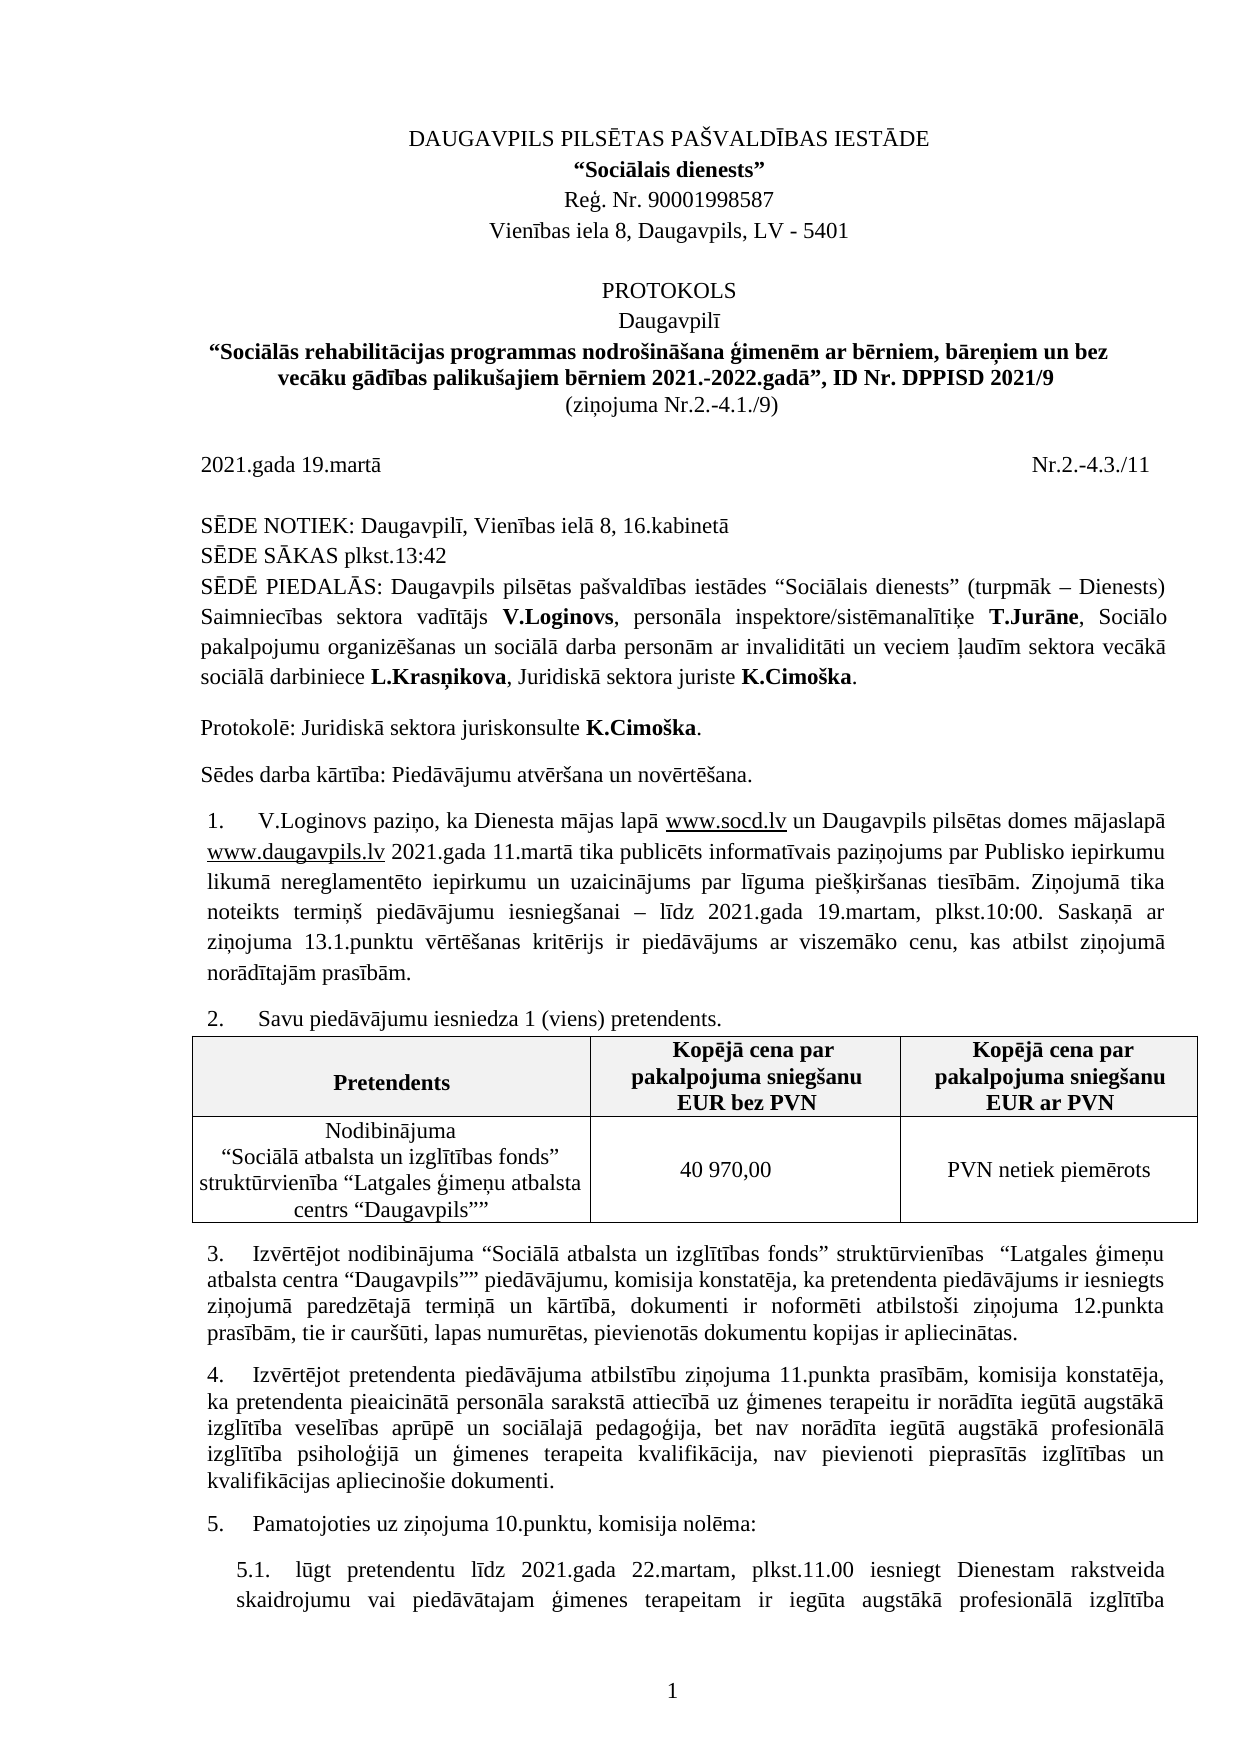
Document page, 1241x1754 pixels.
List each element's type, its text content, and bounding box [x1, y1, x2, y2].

text DAUGAVPILS PILSĒTAS PAŠVALDĪBAS IESTĀDE [177, 125, 1161, 152]
list Izvērtējot pretendenta piedāvājuma atbilstību ziņojuma 11.punkta prasībām, komisija konstatēja, ka pretendenta pieaicinātā personāla sarakstā attiecībā uz ģimenes terapeitu ir norādīta iegūtā augstākā izglītība veselības aprūpē un sociālajā pedagoģija, bet nav norādīta iegūtā augstākā profesionālā izglītība psiholoģijā un ģimenes terapeita kvalifikācija, nav pievienoti pieprasītās izglītības un kvalifikācijas apliecinošie dokumenti. [207, 1361, 1166, 1493]
table_cell 40 970,00 [591, 1117, 900, 1222]
list Pamatojoties uz ziņojuma 10.punktu, komisija nolēma: [207, 1510, 1166, 1536]
list V.Loginovs paziņo, ka Dienesta mājas lapā www.socd.lv un Daugavpils pilsētas domes mājaslapā www.daugavpils.lv 2021.gada 11.martā tika publicēts informatīvais paziņojums par Publisko iepirkumu likumā nereglamentēto iepirkumu un uzaicinājums par līguma piešķiršanas tiesībām. Ziņojumā tika noteikts termiņš piedāvājumu iesniegšanai – līdz 2021.gada 19.martam, plkst.10:00. Saskaņā ar ziņojuma 13.1.punktu vērtēšanas kritērijs ir piedāvājums ar viszemāko cenu, kas atbilst ziņojumā norādītajām prasībām. [207, 808, 1166, 985]
text PROTOKOLS [177, 277, 1161, 303]
table_header Kopējā cena par pakalpojuma sniegšanu EUR ar PVN [901, 1037, 1197, 1116]
text Vienības iela 8, Daugavpils, LV - 5401 [177, 217, 1161, 243]
table_header Pretendents [193, 1037, 590, 1116]
table_cell Nodibinājuma “Sociālā atbalsta un izglītības fonds” struktūrvienība “Latgales ģimeņu atbalsta centrs “Daugavpils”” [193, 1117, 590, 1222]
text (ziņojuma Nr.2.-4.1./9) [177, 391, 1161, 417]
subtitle “Sociālais dienests” [177, 156, 1161, 182]
text SĒDĒ PIEDALĀS: Daugavpils pilsētas pašvaldības iestādes “Sociālais dienests” (turpmāk – Dienests) Saimniecības sektora vadītājs V.Loginovs, personāla inspektore/sistēmanalītiķe T.Jurāne, Sociālo pakalpojumu organizēšanas un sociālā darba personām ar invaliditāti un veciem ļaudīm sektora vecākā sociālā darbiniece L.Krasņikova, Juridiskā sektora juriste K.Cimoška. [200, 573, 1167, 690]
table_header Kopējā cena par pakalpojuma sniegšanu EUR bez PVN [591, 1037, 900, 1116]
text Daugavpilī [177, 307, 1161, 334]
text Reģ. Nr. 90001998587 [177, 186, 1161, 213]
table_cell PVN netiek piemērots [901, 1117, 1197, 1222]
text 2021.gada 19.martā Nr.2.-4.3./11 [177, 451, 1150, 478]
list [236, 1556, 1166, 1613]
list Savu piedāvājumu iesniedza 1 (viens) pretendents. [207, 1005, 1166, 1032]
text “Sociālās rehabilitācijas programmas nodrošināšana ģimenēm ar bērniem, bāreņiem un bez vecāku gādības palikušajiem bērniem 2021.-2022.gadā”, ID Nr. DPPISD 2021/9 [207, 338, 1110, 391]
text Sēdes darba kārtība: Piedāvājumu atvēršana un novērtēšana. [200, 761, 1168, 787]
text SĒDE NOTIEK: Daugavpilī, Vienības ielā 8, 16.kabinetā SĒDE SĀKAS plkst.13:42 [200, 512, 753, 569]
list Izvērtējot nodibinājuma “Sociālā atbalsta un izglītības fonds” struktūrvienības “Latgales ģimeņu atbalsta centra “Daugavpils”” piedāvājumu, komisija konstatēja, ka pretendenta piedāvājums ir iesniegts ziņojumā paredzētajā termiņā un kārtībā, dokumenti ir noformēti atbilstoši ziņojuma 12.punkta prasībām, tie ir cauršūti, lapas numurētas, pievienotās dokumentu kopijas ir apliecinātas. [207, 1239, 1166, 1345]
text Protokolē: Juridiskā sektora juriskonsulte K.Cimoška. [200, 714, 1168, 741]
